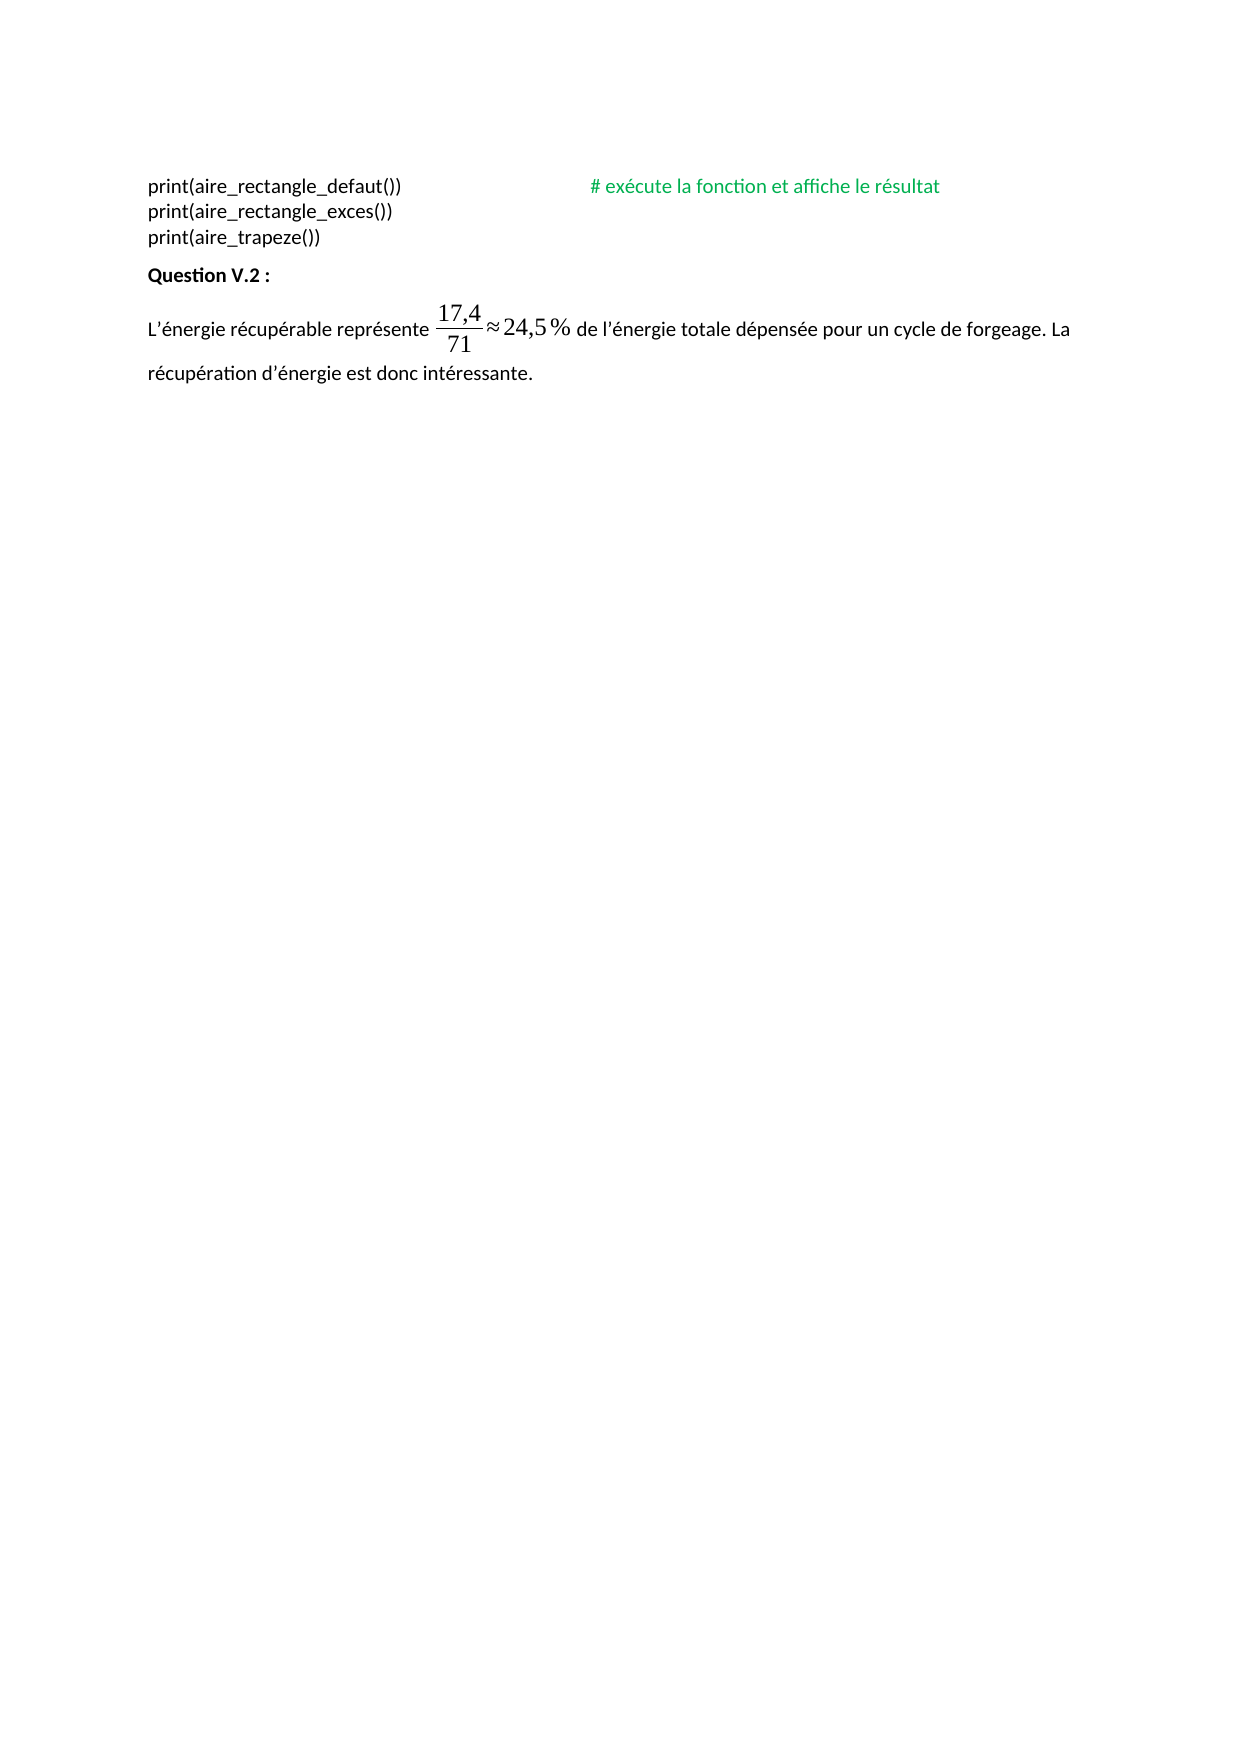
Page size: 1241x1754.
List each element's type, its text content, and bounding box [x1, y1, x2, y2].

text Question V.2 : [148, 262, 1093, 287]
text print(aire_rectangle_defaut()) # exécute la fonction et affiche le résultat [148, 173, 1093, 198]
text print(aire_rectangle_exces()) [148, 198, 1093, 224]
text L’énergie récupérable représente de l’énergie totale dépensée pour un cycle de forgeage. La récupération d’énergie est donc intéressante. [148, 300, 1093, 386]
text print(aire_trapeze()) [148, 224, 1093, 249]
